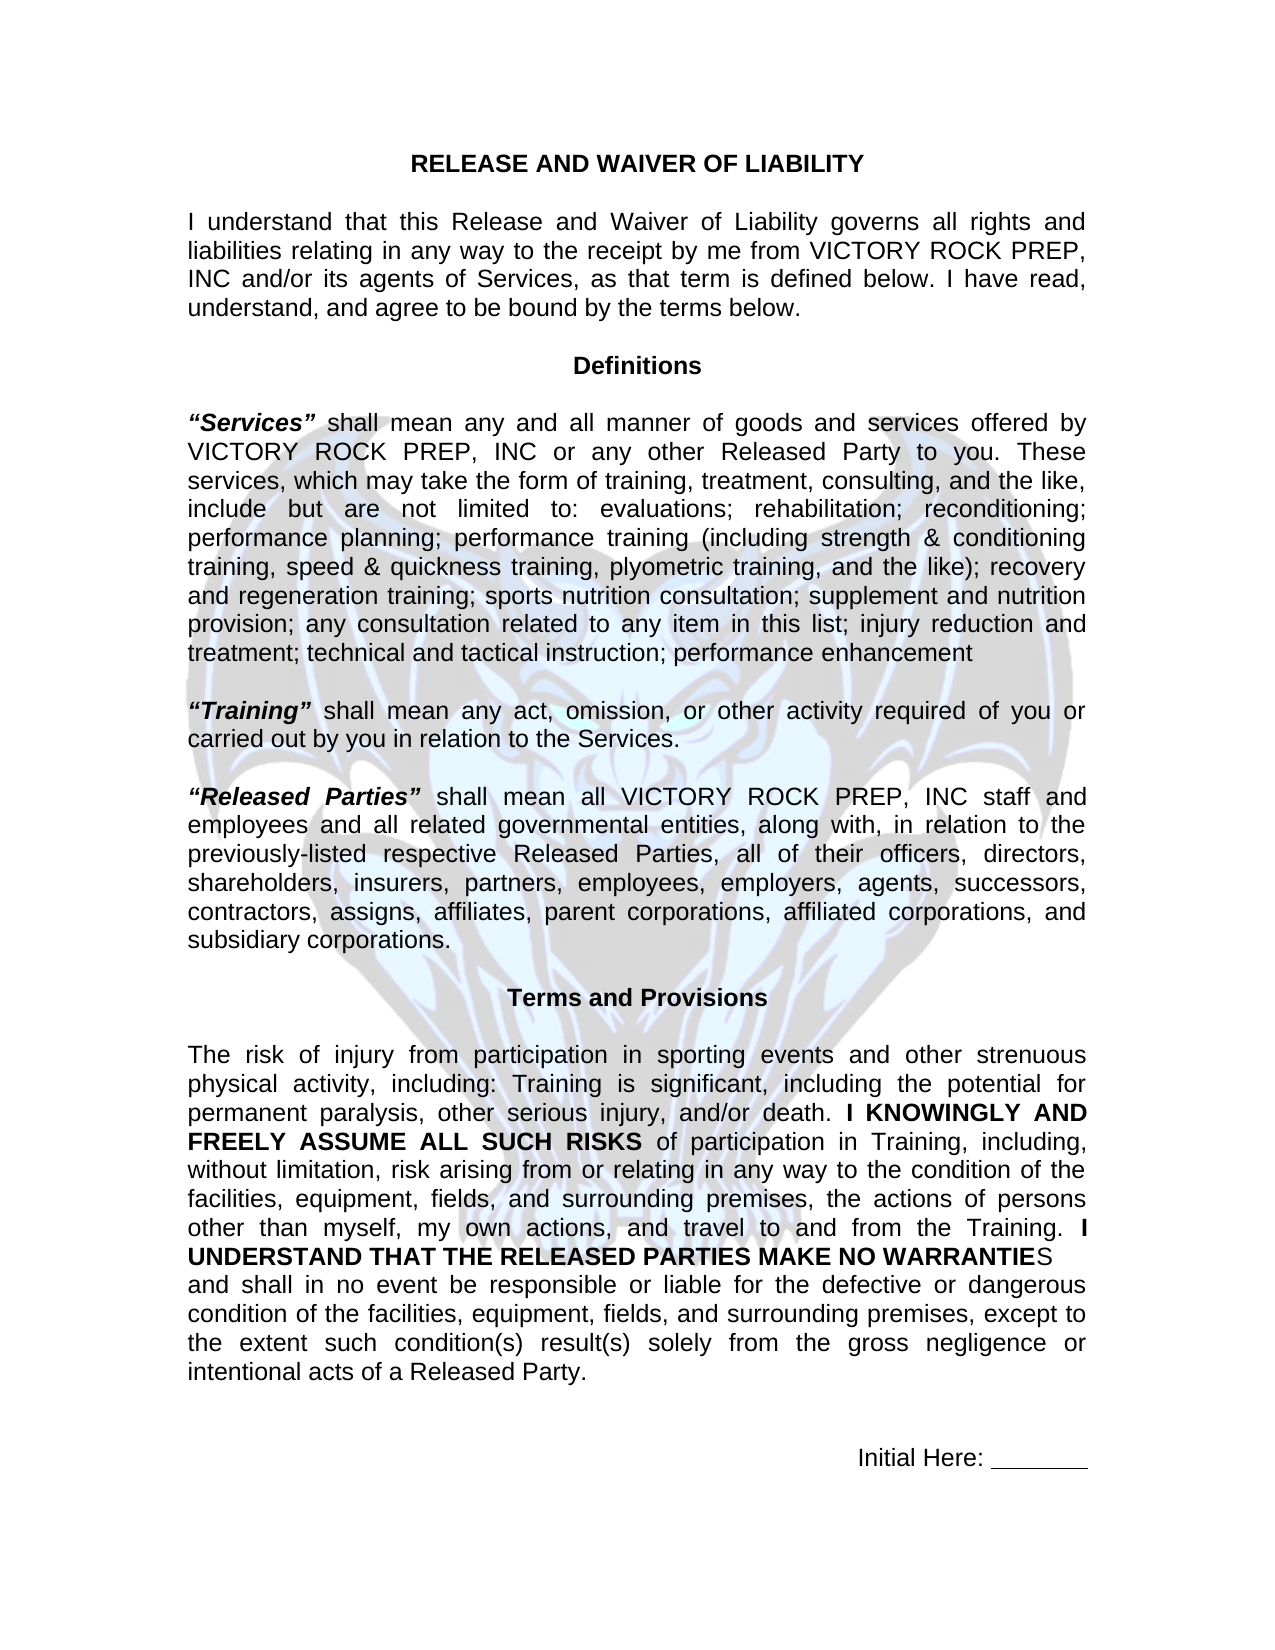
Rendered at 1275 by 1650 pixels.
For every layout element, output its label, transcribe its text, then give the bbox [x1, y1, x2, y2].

text Initial Here: [173, 1443, 1088, 1472]
subtitle RELEASE AND WAIVER OF LIABILITY [410, 149, 1102, 178]
text The risk of injury from participation in sporting events and other strenuous physical activity, including: Training is significant, including the potential for permanent paralysis, other serious injury, and/or death. I KNOWINGLY AND FREELY ASSUME ALL SUCH RISKS of participation in Training, including, without limitation, risk arising from or relating in any way to the condition of the facilities, equipment, fields, and surrounding premises, the actions of persons other than myself, my own actions, and travel to and from the Training. I UNDERSTAND THAT THE RELEASED PARTIES MAKE NO WARRANTIES [187, 1040, 1088, 1270]
text and shall in no event be responsible or liable for the defective or dangerous condition of the facilities, equipment, fields, and surrounding premises, except to the extent such condition(s) result(s) solely from the gross negligence or intentional acts of a Released Party. [187, 1270, 1088, 1385]
subtitle Definitions [173, 351, 1102, 379]
text “Training” shall mean any act, omission, or other activity required of you or carried out by you in relation to the Services. [187, 696, 1088, 753]
text “Released Parties” shall mean all VICTORY ROCK PREP, INC staff and employees and all related governmental entities, along with, in relation to the previously-listed respective Released Parties, all of their officers, directors, shareholders, insurers, partners, employees, employers, agents, successors, contractors, assigns, affiliates, parent corporations, affiliated corporations, and subsidiary corporations. [187, 782, 1088, 954]
subtitle Terms and Provisions [173, 983, 1102, 1011]
text “Services” shall mean any and all manner of goods and services offered by VICTORY ROCK PREP, INC or any other Released Party to you. These services, which may take the form of training, treatment, consulting, and the like, include but are not limited to: evaluations; rehabilitation; reconditioning; performance planning; performance training (including strength & conditioning training, speed & quickness training, plyometric training, and the like); recovery and regeneration training; sports nutrition consultation; supplement and nutrition provision; any consultation related to any item in this list; injury reduction and treatment; technical and tactical instruction; performance enhancement [187, 408, 1088, 667]
text I understand that this Release and Waiver of Liability governs all rights and liabilities relating in any way to the receipt by me from VICTORY ROCK PREP, INC and/or its agents of Services, as that term is defined below. I have read, understand, and agree to be bound by the terms below. [187, 207, 1088, 322]
